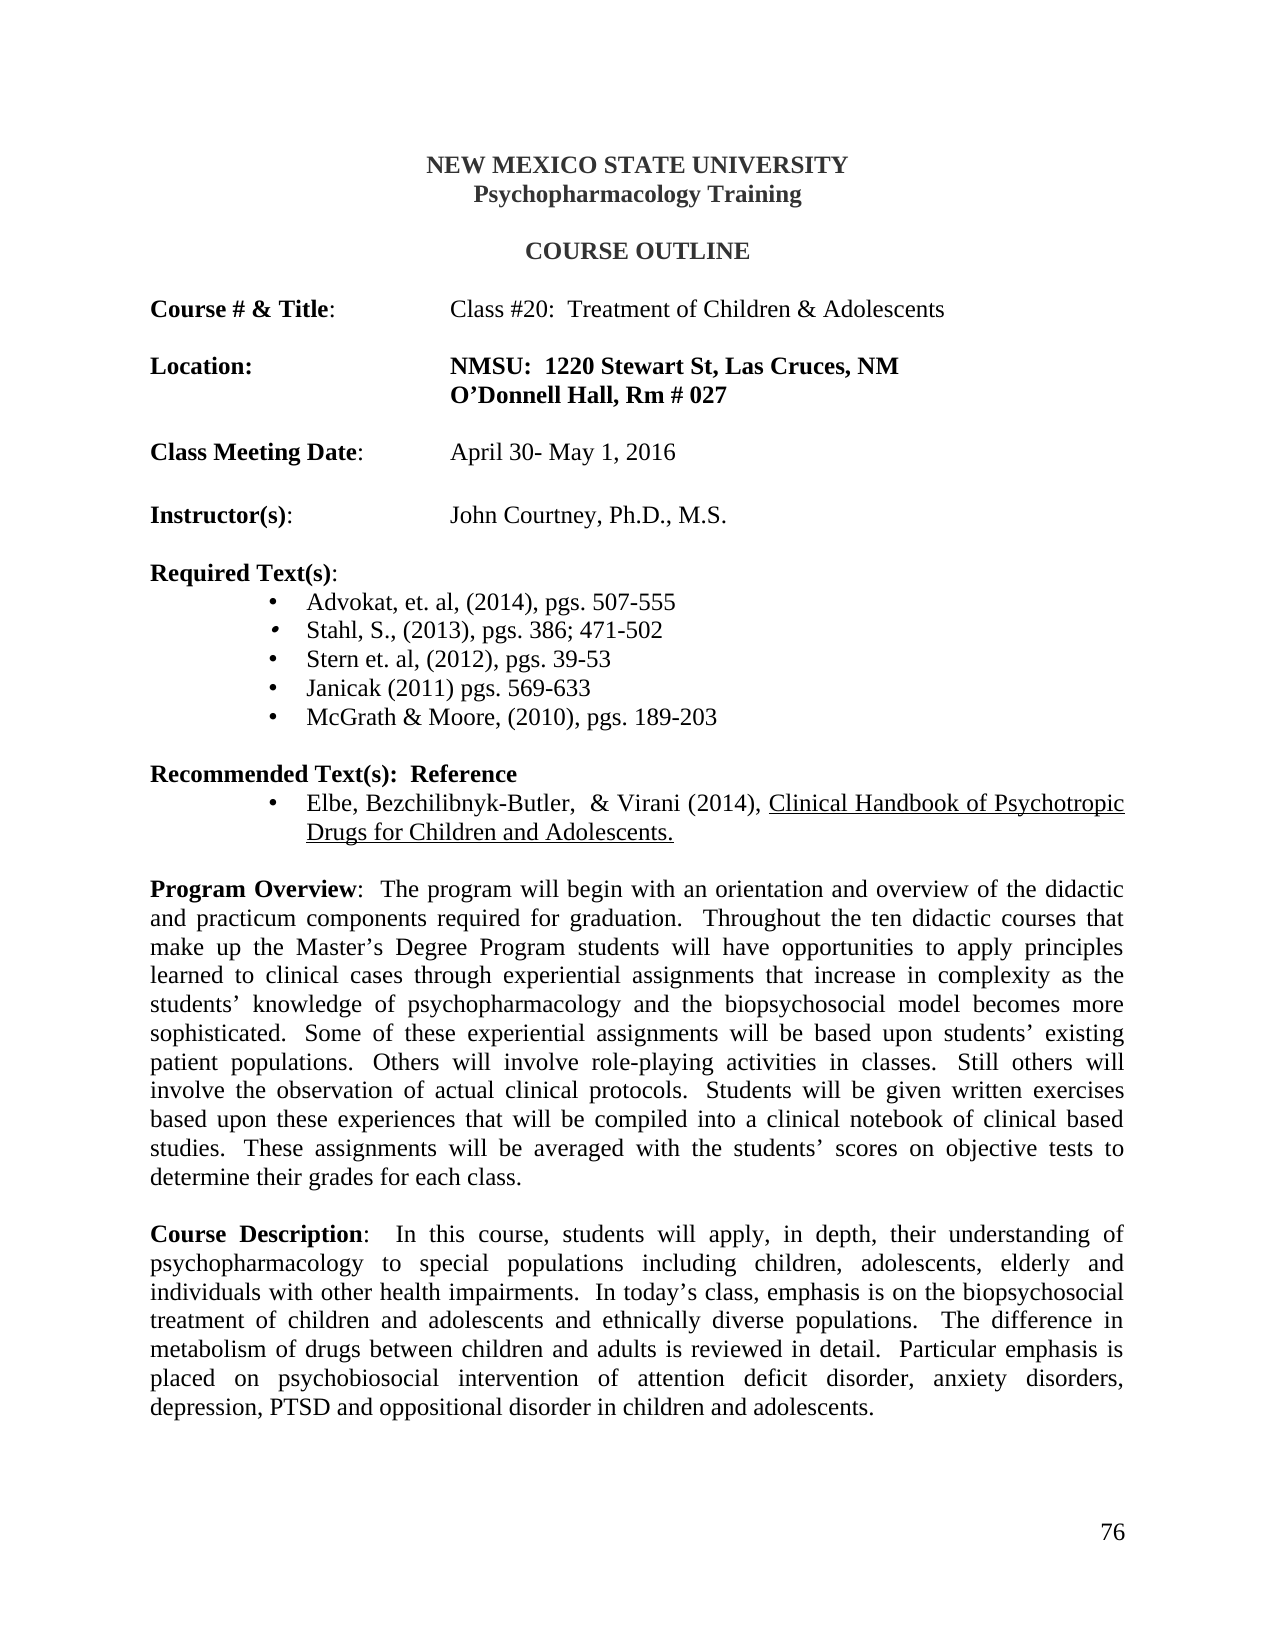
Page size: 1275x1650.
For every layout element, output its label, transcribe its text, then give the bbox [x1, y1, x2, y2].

list Advokat, et. al, (2014), pgs. 507-555 [269, 587, 1125, 615]
text Location: NMSU: 1220 Stewart St, Las Cruces, NM [150, 351, 1125, 380]
list McGrath & Moore, (2010), pgs. 189-203 [269, 702, 1125, 730]
text Instructor(s): John Courtney, Ph.D., M.S. [150, 500, 1125, 529]
text COURSE OUTLINE [150, 236, 1125, 265]
list Stahl, S., (2013), pgs. 386; 471-502 [269, 615, 1125, 644]
text Psychopharmacology Training [150, 179, 1125, 207]
title NEW MEXICO STATE UNIVERSITY [150, 150, 1125, 179]
text Course # & Title: Class #20: Treatment of Children & Adolescents [150, 294, 1125, 322]
text Program Overview: The program will begin with an orientation and overview of the didactic and practicum components required for graduation. Throughout the ten didactic courses that make up the Master’s Degree Program students will have opportunities to apply principles learned to clinical cases through experiential assignments that increase in complexity as the students’ knowledge of psychopharmacology and the biopsychosocial model becomes more sophisticated. Some of these experiential assignments will be based upon students’ existing patient populations. Others will involve role-playing activities in classes. Still others will involve the observation of actual clinical protocols. Students will be given written exercises based upon these experiences that will be compiled into a clinical notebook of clinical based studies. These assignments will be averaged with the students’ scores on objective tests to determine their grades for each class. [150, 874, 1125, 1190]
list Stern et. al, (2012), pgs. 39-53 [269, 644, 1125, 673]
text Required Text(s): [150, 558, 1125, 587]
list Janicak (2011) pgs. 569-633 [269, 673, 1125, 702]
text O’Donnell Hall, Rm # 027 [150, 380, 1125, 409]
list Elbe, Bezchilibnyk-Butler, & Virani (2014), Clinical Handbook of Psychotropic Drugs for Children and Adolescents. [269, 788, 1125, 845]
text Recommended Text(s): Reference [150, 759, 1125, 788]
text Class Meeting Date: April 30- May 1, 2016 [150, 437, 1125, 466]
text Course Description: In this course, students will apply, in depth, their understanding of psychopharmacology to special populations including children, adolescents, elderly and individuals with other health impairments. In today’s class, emphasis is on the biopsychosocial treatment of children and adolescents and ethnically diverse populations. The difference in metabolism of drugs between children and adults is reviewed in detail. Particular emphasis is placed on psychobiosocial intervention of attention deficit disorder, anxiety disorders, depression, PTSD and oppositional disorder in children and adolescents. [150, 1219, 1125, 1420]
